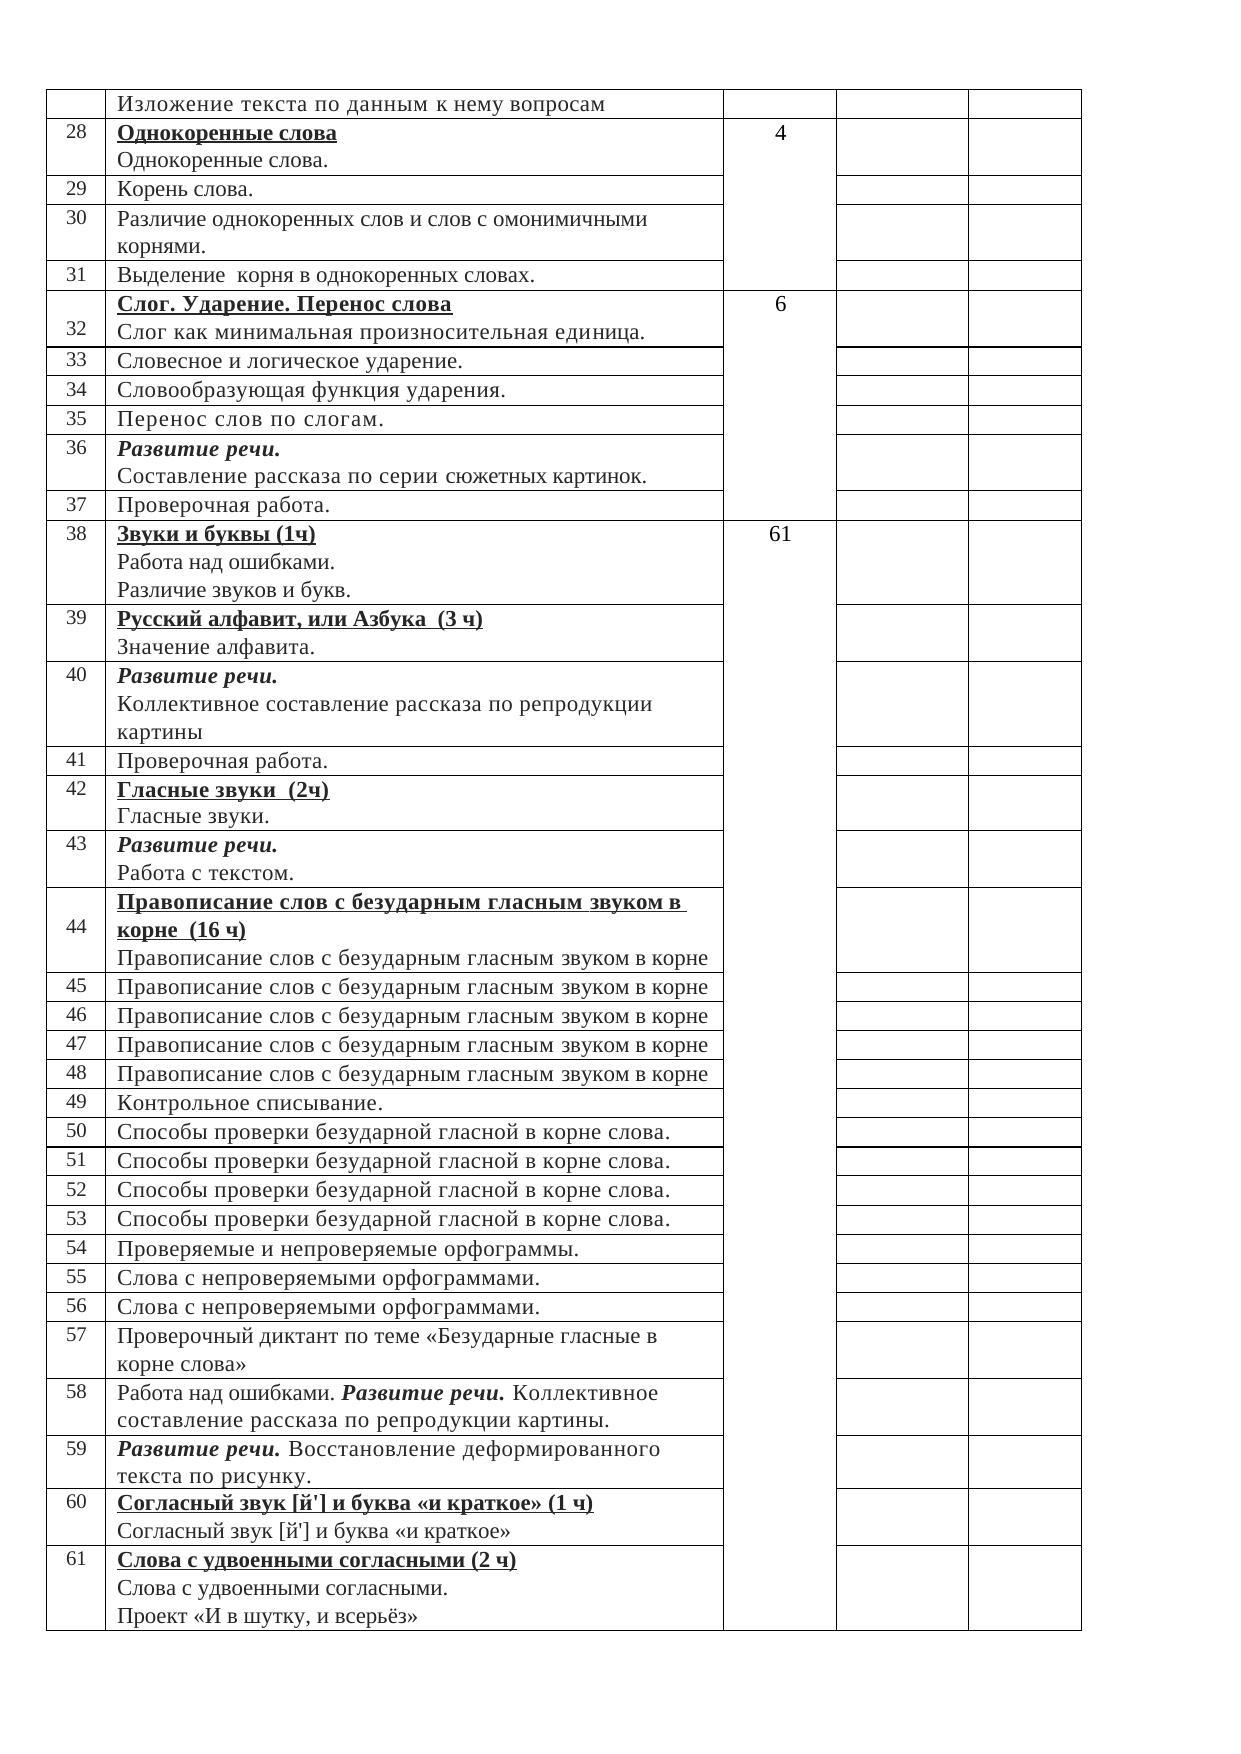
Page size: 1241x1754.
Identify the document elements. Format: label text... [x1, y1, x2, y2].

table_cell 56 [47, 1293, 105, 1321]
table_cell 51 [47, 1148, 105, 1175]
table_cell [969, 1235, 1081, 1263]
table_cell 61 [47, 1546, 105, 1630]
table_cell 55 [47, 1264, 105, 1292]
table_cell [969, 406, 1081, 433]
table_cell [969, 831, 1081, 887]
table_cell 28 [47, 119, 105, 174]
table_cell Развитие речи. Коллективное составление рассказа по репродукции картины [106, 662, 723, 746]
table_cell [969, 1489, 1081, 1545]
table_cell Правописание слов с безударным гласным звуком в корне [106, 1031, 723, 1059]
table_cell [969, 888, 1081, 972]
table_cell Проверочная работа. [106, 491, 723, 519]
table_cell [837, 205, 968, 260]
table_cell [837, 1031, 968, 1059]
table_cell Правописание слов с безударным гласным звуком в корне (16 ч) Правописание слов с безударным гласным звуком в корне [106, 888, 723, 972]
table_cell 41 [47, 747, 105, 775]
table_cell 43 [47, 831, 105, 887]
table_cell Работа над ошибками. Развитие речи. Коллективное составление рассказа по репродукции картины. [106, 1379, 723, 1434]
table_cell [837, 1235, 968, 1263]
table_cell [837, 1206, 968, 1233]
table_cell Способы проверки безударной гласной в корне слова. [106, 1118, 723, 1146]
table_cell [837, 831, 968, 887]
table_cell Способы проверки безударной гласной в корне слова. [106, 1206, 723, 1233]
table_cell 52 [47, 1176, 105, 1204]
table_cell [969, 1293, 1081, 1321]
table_cell 58 [47, 1379, 105, 1434]
table_cell [969, 747, 1081, 775]
table_cell [837, 491, 968, 519]
table_cell Развитие речи. Восстановление деформированного текста по рисунку. [106, 1436, 723, 1488]
table_cell [837, 376, 968, 404]
table_cell [969, 176, 1081, 203]
table_cell 27 [47, 90, 105, 118]
table_cell Правописание слов с безударным гласным звуком в корне [106, 973, 723, 1001]
table_cell 42 [47, 776, 105, 830]
table_cell 53 [47, 1206, 105, 1233]
table_cell [969, 1322, 1081, 1378]
table_cell [837, 973, 968, 1001]
table_cell 38 [47, 521, 105, 604]
table_cell Однокоренные слова Однокоренные слова. [106, 119, 723, 174]
table_cell Слова с непроверяемыми орфограммами. [106, 1293, 723, 1321]
table_cell 29 [47, 176, 105, 203]
table_cell [969, 205, 1081, 260]
table_cell 40 [47, 662, 105, 746]
table_cell 46 [47, 1002, 105, 1030]
table_cell [969, 605, 1081, 661]
table_cell [837, 119, 968, 174]
table_cell Способы проверки безударной гласной в корне слова. [106, 1176, 723, 1204]
table_cell [969, 521, 1081, 604]
table_cell [837, 1118, 968, 1146]
table_cell [969, 348, 1081, 375]
table_cell [837, 406, 968, 433]
table_cell Словесное и логическое ударение. [106, 348, 723, 375]
table_cell Корень слова. [106, 176, 723, 203]
table_cell 32 [47, 291, 105, 346]
table_cell 4 [724, 119, 836, 289]
table_cell Способы проверки безударной гласной в корне слова. [106, 1148, 723, 1175]
table_cell 6 [724, 291, 836, 519]
table_cell 45 [47, 973, 105, 1001]
table_cell [969, 1436, 1081, 1488]
table_cell Проверочная работа. [106, 747, 723, 775]
table_cell 35 [47, 406, 105, 433]
table_cell 33 [47, 348, 105, 375]
table_cell Правописание слов с безударным гласным звуком в корне [106, 1060, 723, 1088]
table_cell Словообразующая функция ударения. [106, 376, 723, 404]
table_cell 48 [47, 1060, 105, 1088]
table_cell [837, 605, 968, 661]
table_cell Контрольное списывание. [106, 1089, 723, 1117]
table_cell [837, 1379, 968, 1434]
table_cell Слова с удвоенными согласными (2 ч) Слова с удвоенными согласными. Проект «И в шутку, и всерьёз» [106, 1546, 723, 1630]
table_cell 60 [47, 1489, 105, 1545]
table_cell Выделение корня в однокоренных словах. [106, 261, 723, 289]
table_cell [969, 1206, 1081, 1233]
table_cell [969, 662, 1081, 746]
table_cell [837, 1436, 968, 1488]
table_cell 34 [47, 376, 105, 404]
table_cell [969, 261, 1081, 289]
table_cell [837, 1148, 968, 1175]
table_cell [837, 1002, 968, 1030]
table_cell 44 [47, 888, 105, 972]
table_cell Слова с непроверяемыми орфограммами. [106, 1264, 723, 1292]
table_cell [969, 376, 1081, 404]
table_cell [837, 291, 968, 346]
table_cell [837, 1060, 968, 1088]
table_cell 50 [47, 1118, 105, 1146]
table_cell [837, 1089, 968, 1117]
table_cell [969, 1148, 1081, 1175]
table_cell [837, 776, 968, 830]
table_cell Согласный звук [й'] и буква «и краткое» (1 ч) Согласный звук [й'] и буква «и краткое» [106, 1489, 723, 1545]
table_cell [969, 1089, 1081, 1117]
table_cell 59 [47, 1436, 105, 1488]
table_cell [837, 435, 968, 490]
table_cell [837, 521, 968, 604]
table_cell Гласные звуки (2ч) Гласные звуки. [106, 776, 723, 830]
table_cell [969, 435, 1081, 490]
table_cell [969, 1031, 1081, 1059]
table_cell [837, 90, 968, 118]
table_cell [969, 1060, 1081, 1088]
table_cell Русский алфавит, или Азбука (3 ч) Значение алфавита. [106, 605, 723, 661]
table_cell Развитие речи. Составление рассказа по серии сюжетных картинок. [106, 435, 723, 490]
table_cell 57 [47, 1322, 105, 1378]
table_cell [837, 888, 968, 972]
table_cell Перенос слов по слогам. [106, 406, 723, 433]
table_cell [837, 1546, 968, 1630]
table_cell [969, 119, 1081, 174]
table_cell [969, 291, 1081, 346]
table_cell Проверочный диктант по теме «Безударные гласные в корне слова» [106, 1322, 723, 1378]
table_cell 49 [47, 1089, 105, 1117]
table_cell Развитие речи. Работа с текстом. [106, 831, 723, 887]
table_cell [969, 1176, 1081, 1204]
table_cell [969, 776, 1081, 830]
table_cell [837, 261, 968, 289]
table_cell 61 [724, 521, 836, 1630]
table_cell 54 [47, 1235, 105, 1263]
table_cell [969, 1379, 1081, 1434]
table_cell [969, 1546, 1081, 1630]
table_cell [837, 1322, 968, 1378]
table_cell 39 [47, 605, 105, 661]
table_cell Правописание слов с безударным гласным звуком в корне [106, 1002, 723, 1030]
table_cell Слог. Ударение. Перенос слова Слог как минимальная произносительная единица. [106, 291, 723, 346]
table_cell [837, 348, 968, 375]
table_cell [969, 1264, 1081, 1292]
table_cell [969, 1118, 1081, 1146]
table_cell [837, 662, 968, 746]
table_cell Проверяемые и непроверяемые орфограммы. [106, 1235, 723, 1263]
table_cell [106, 90, 723, 118]
table_cell [837, 1176, 968, 1204]
table_cell [969, 90, 1081, 118]
table_cell 47 [47, 1031, 105, 1059]
table_cell [837, 1293, 968, 1321]
table_cell 36 [47, 435, 105, 490]
table_cell 37 [47, 491, 105, 519]
table_cell [837, 176, 968, 203]
table_cell [837, 1264, 968, 1292]
table_cell Звуки и буквы (1ч) Работа над ошибками. Различие звуков и букв. [106, 521, 723, 604]
table_cell [969, 1002, 1081, 1030]
table_cell 31 [47, 261, 105, 289]
table_cell [837, 747, 968, 775]
table_cell Различие однокоренных слов и слов с омонимичными корнями. [106, 205, 723, 260]
table_cell [969, 491, 1081, 519]
table_cell [969, 973, 1081, 1001]
table_cell [837, 1489, 968, 1545]
table_cell 30 [47, 205, 105, 260]
